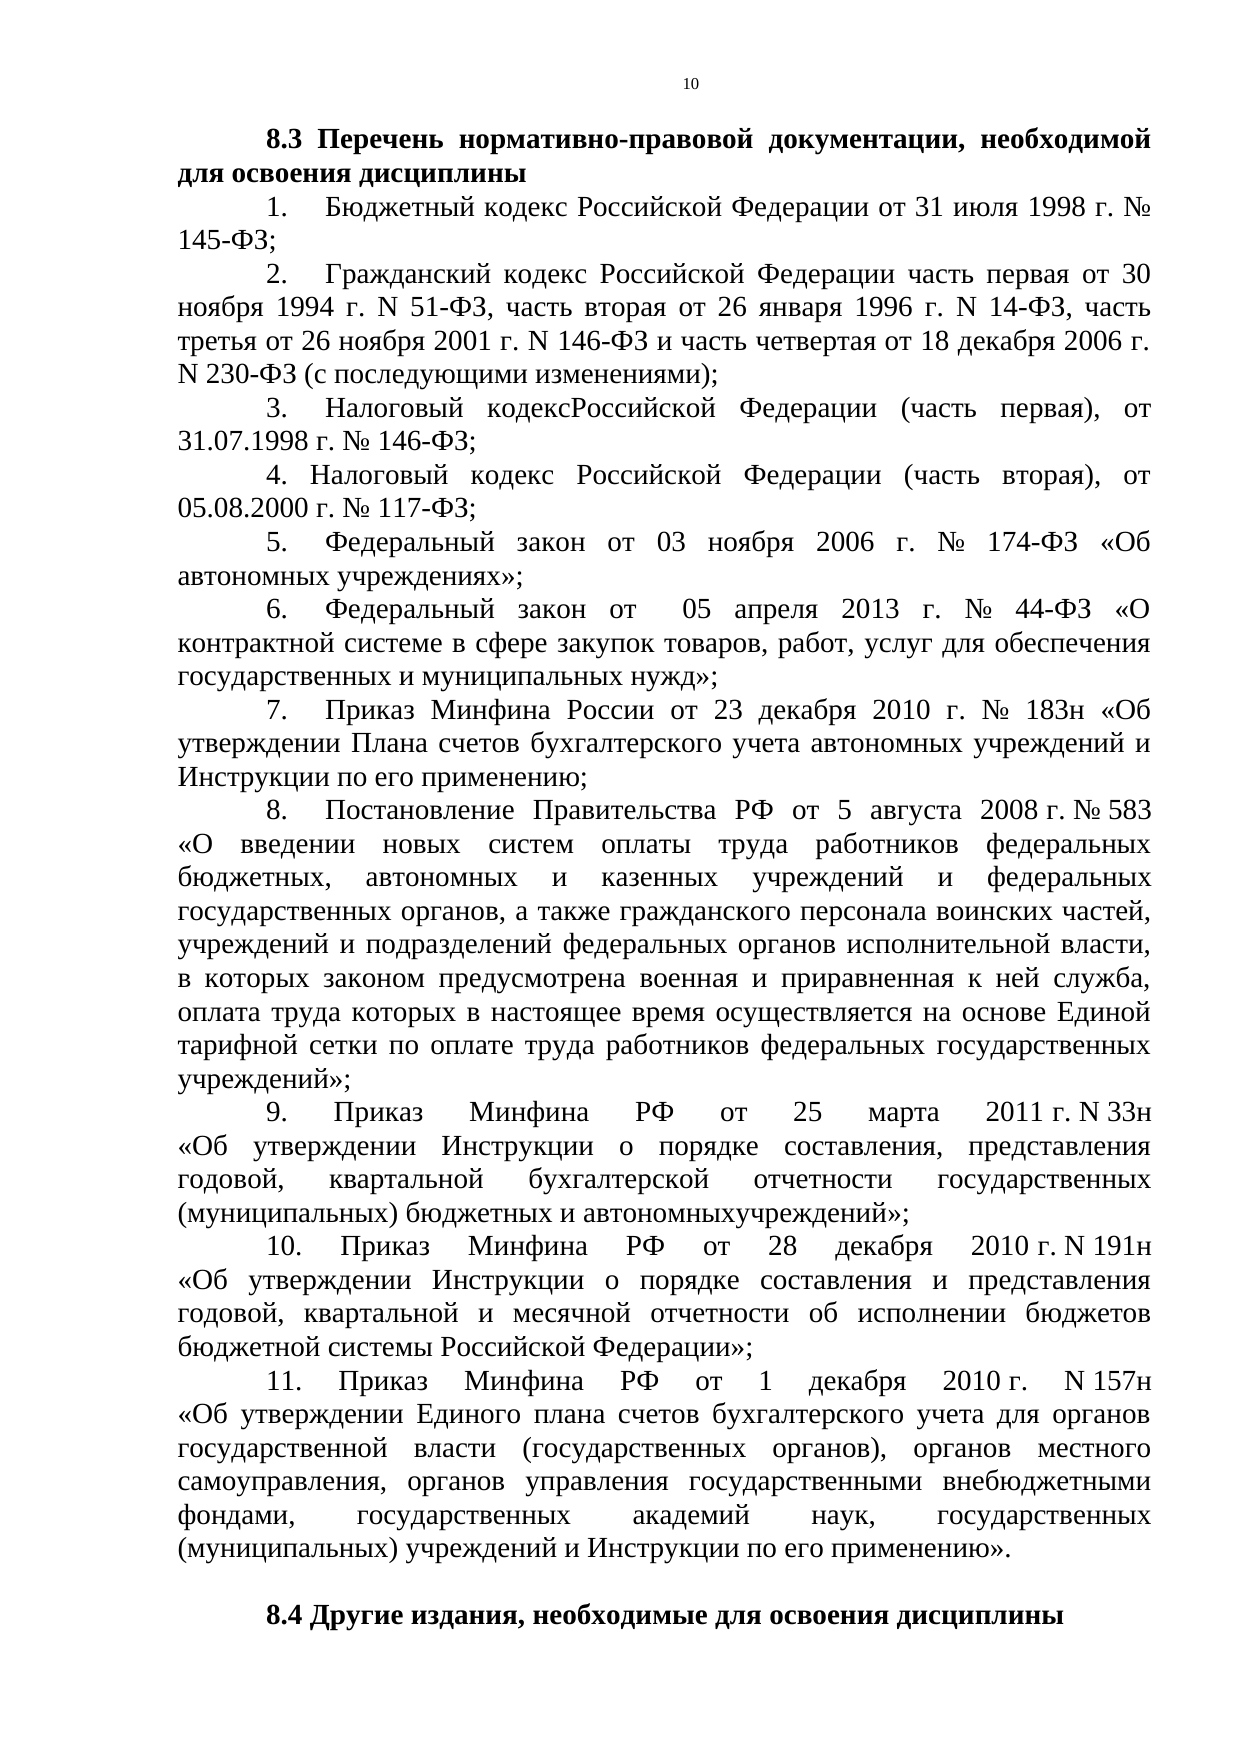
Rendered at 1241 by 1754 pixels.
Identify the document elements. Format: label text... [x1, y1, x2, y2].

list Бюджетный кодекс Российской Федерации от 31 июля 1998 г. № 145-ФЗ; [177, 189, 1152, 256]
list Налоговый кодексРоссийской Федерации (часть первая), от 31.07.1998 г. № 146-ФЗ; [177, 390, 1152, 457]
text 9. Приказ Минфина РФ от 25 марта 2011 г. N 33н «Об утверждении Инструкции о порядке составления, представления годовой, квартальной бухгалтерской отчетности государственных (муниципальных) бюджетных и автономныхучреждений»; [177, 1094, 1152, 1228]
text 10. Приказ Минфина РФ от 28 декабря 2010 г. N 191н «Об утверждении Инструкции о порядке составления и представления годовой, квартальной и месячной отчетности об исполнении бюджетов бюджетной системы Российской Федерации»; [177, 1228, 1152, 1363]
list Гражданский кодекс Российской Федерации часть первая от 30 ноября 1994 г. N 51-ФЗ, часть вторая от 26 января 1996 г. N 14-ФЗ, часть третья от 26 ноября 2001 г. N 146-ФЗ и часть четвертая от 18 декабря 2006 г. N 230-ФЗ (с последующими изменениями); [177, 256, 1152, 390]
text 8.3 Перечень нормативно-правовой документации, необходимой для освоения дисциплины [177, 122, 1152, 189]
text 11. Приказ Минфина РФ от 1 декабря 2010 г. N 157н «Об утверждении Единого плана счетов бухгалтерского учета для органов государственной власти (государственных органов), органов местного самоуправления, органов управления государственными внебюджетными фондами, государственных академий наук, государственных (муниципальных) учреждений и Инструкции по его применению». [177, 1363, 1152, 1564]
text 8. Постановление Правительства РФ от 5 августа 2008 г. № 583 «О введении новых систем оплаты труда работников федеральных бюджетных, автономных и казенных учреждений и федеральных государственных органов, а также гражданского персонала воинских частей, учреждений и подразделений федеральных органов исполнительной власти, в которых законом предусмотрена военная и приравненная к ней служба, оплата труда которых в настоящее время осуществляется на основе Единой тарифной сетки по оплате труда работников федеральных государственных учреждений»; [177, 792, 1152, 1094]
text 5. Федеральный закон от 03 ноября 2006 г. № 174-ФЗ «Об автономных учреждениях»; [177, 524, 1152, 591]
text 8.4 Другие издания, необходимые для освоения дисциплины [177, 1597, 1152, 1631]
text 4. Налоговый кодекс Российской Федерации (часть вторая), от 05.08.2000 г. № 117-ФЗ; [177, 457, 1152, 524]
text 7. Приказ Минфина России от 23 декабря 2010 г. № 183н «Об утверждении Плана счетов бухгалтерского учета автономных учреждений и Инструкции по его применению; [177, 692, 1152, 792]
text 6. Федеральный закон от 05 апреля 2013 г. № 44-ФЗ «О контрактной системе в сфере закупок товаров, работ, услуг для обеспечения государственных и муниципальных нужд»; [177, 591, 1152, 692]
